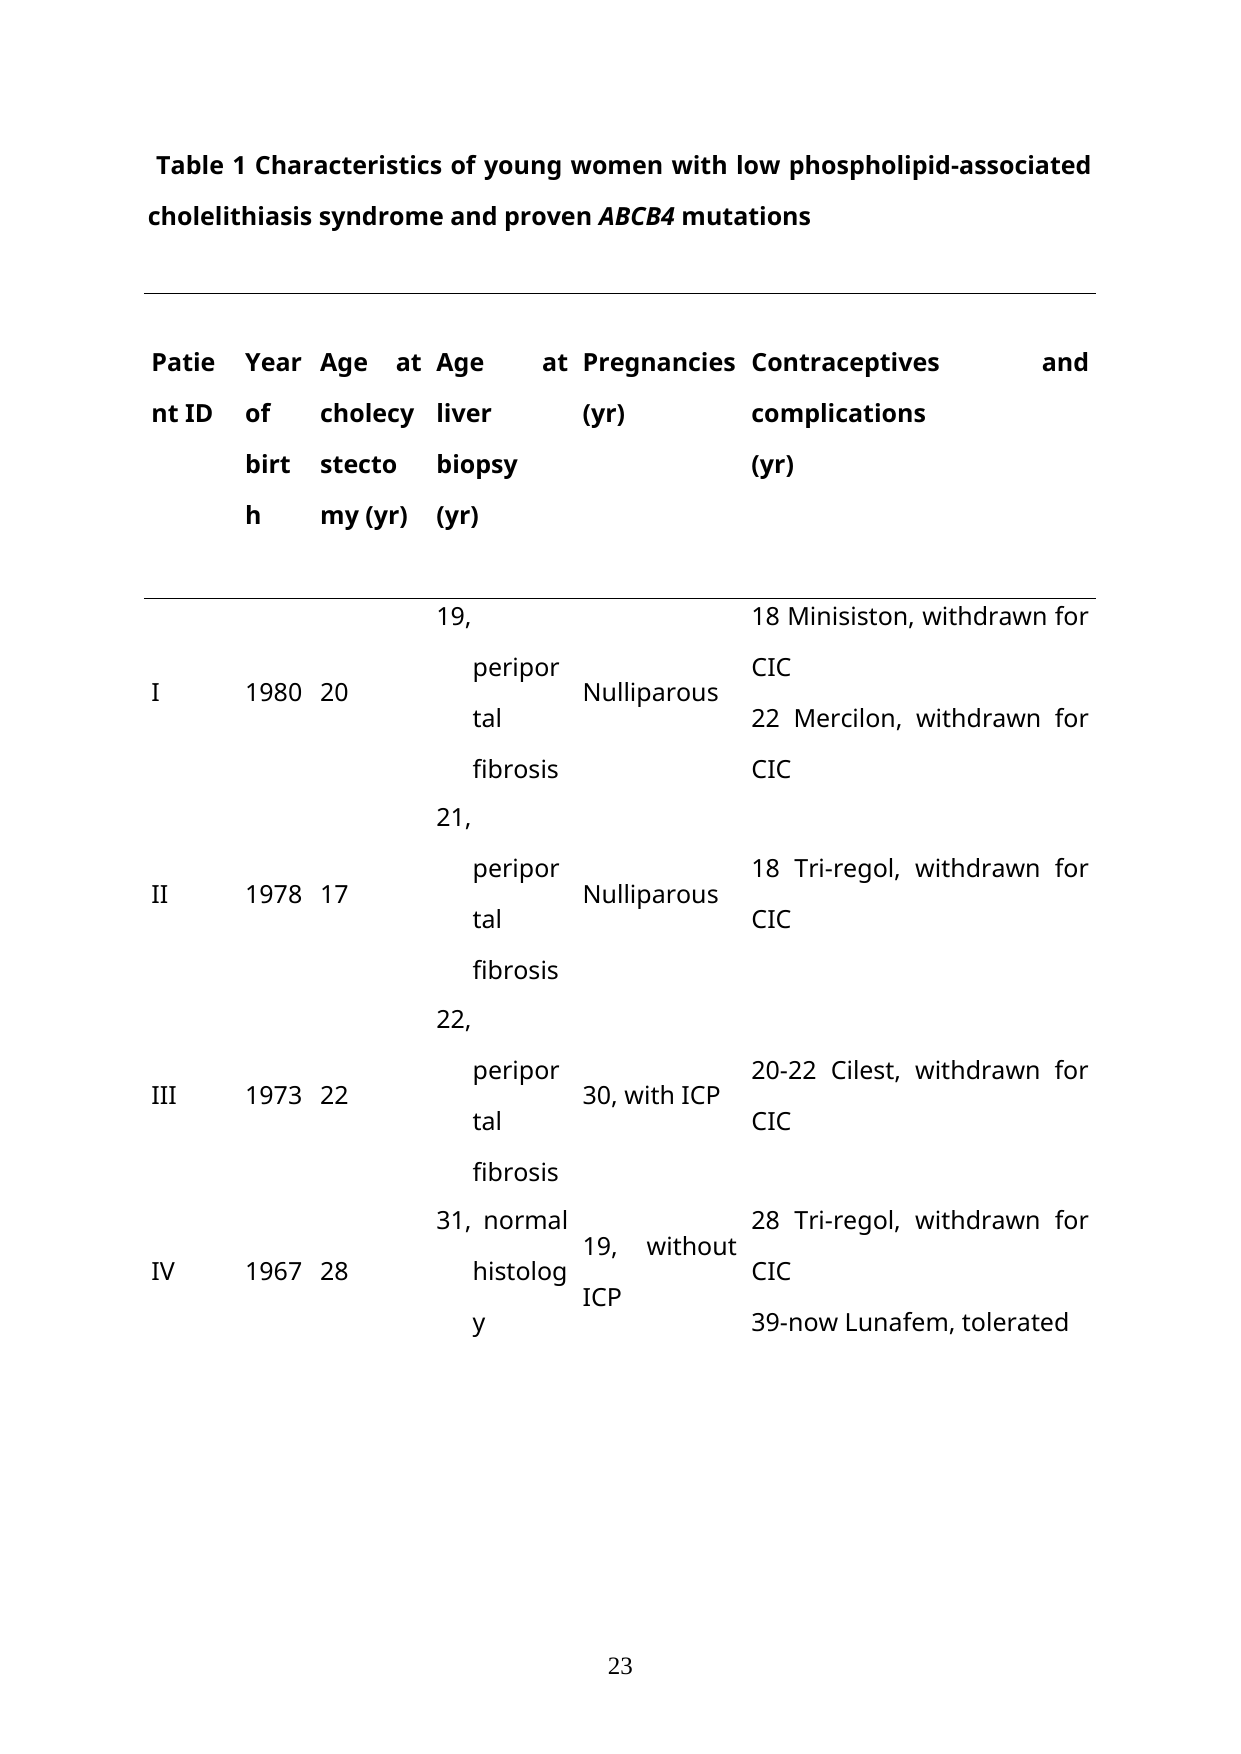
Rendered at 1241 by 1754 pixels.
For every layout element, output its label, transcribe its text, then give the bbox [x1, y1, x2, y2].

table_header Age at liver biopsy (yr) [429, 294, 575, 597]
table_cell 19, without ICP [575, 1203, 744, 1353]
table_cell 20 [313, 599, 429, 800]
table_header Patient ID [144, 294, 238, 597]
table_cell IV [144, 1203, 238, 1353]
table_header Pregnancies (yr) [575, 294, 744, 597]
table_cell II [144, 800, 238, 1001]
table_cell 31, normal histology [429, 1203, 575, 1353]
table_cell 1967 [238, 1203, 313, 1353]
table_cell 19, periportal fibrosis [429, 599, 575, 800]
table_cell 22 [313, 1001, 429, 1203]
table_cell I [144, 599, 238, 800]
table_cell 20-22 Cilest, withdrawn for CIC [744, 1001, 1096, 1203]
table_cell III [144, 1001, 238, 1203]
table_cell 1980 [238, 599, 313, 800]
table_cell 28 [313, 1203, 429, 1353]
table_cell 1978 [238, 800, 313, 1001]
table_cell 18 Tri-regol, withdrawn for CIC [744, 800, 1096, 1001]
table_cell 28 Tri-regol, withdrawn for CIC 39-now Lunafem, tolerated [744, 1203, 1096, 1353]
table_cell 21, periportal fibrosis [429, 800, 575, 1001]
table_cell 22, periportal fibrosis [429, 1001, 575, 1203]
table_header Year of birth [238, 294, 313, 597]
text Table 1 Characteristics of young women with low phospholipid-associated cholelithiasis syndrome and proven ABCB4 mutations [148, 148, 1093, 233]
table_header Age at cholecystectomy (yr) [313, 294, 429, 597]
table_cell 30, with ICP [575, 1001, 744, 1203]
table_cell 17 [313, 800, 429, 1001]
table_cell Nulliparous [575, 599, 744, 800]
table_cell 18 Minisiston, withdrawn for CIC 22 Mercilon, withdrawn for CIC [744, 599, 1096, 800]
table_cell 1973 [238, 1001, 313, 1203]
table_header Contraceptives and complications (yr) [744, 294, 1096, 597]
table_cell Nulliparous [575, 800, 744, 1001]
